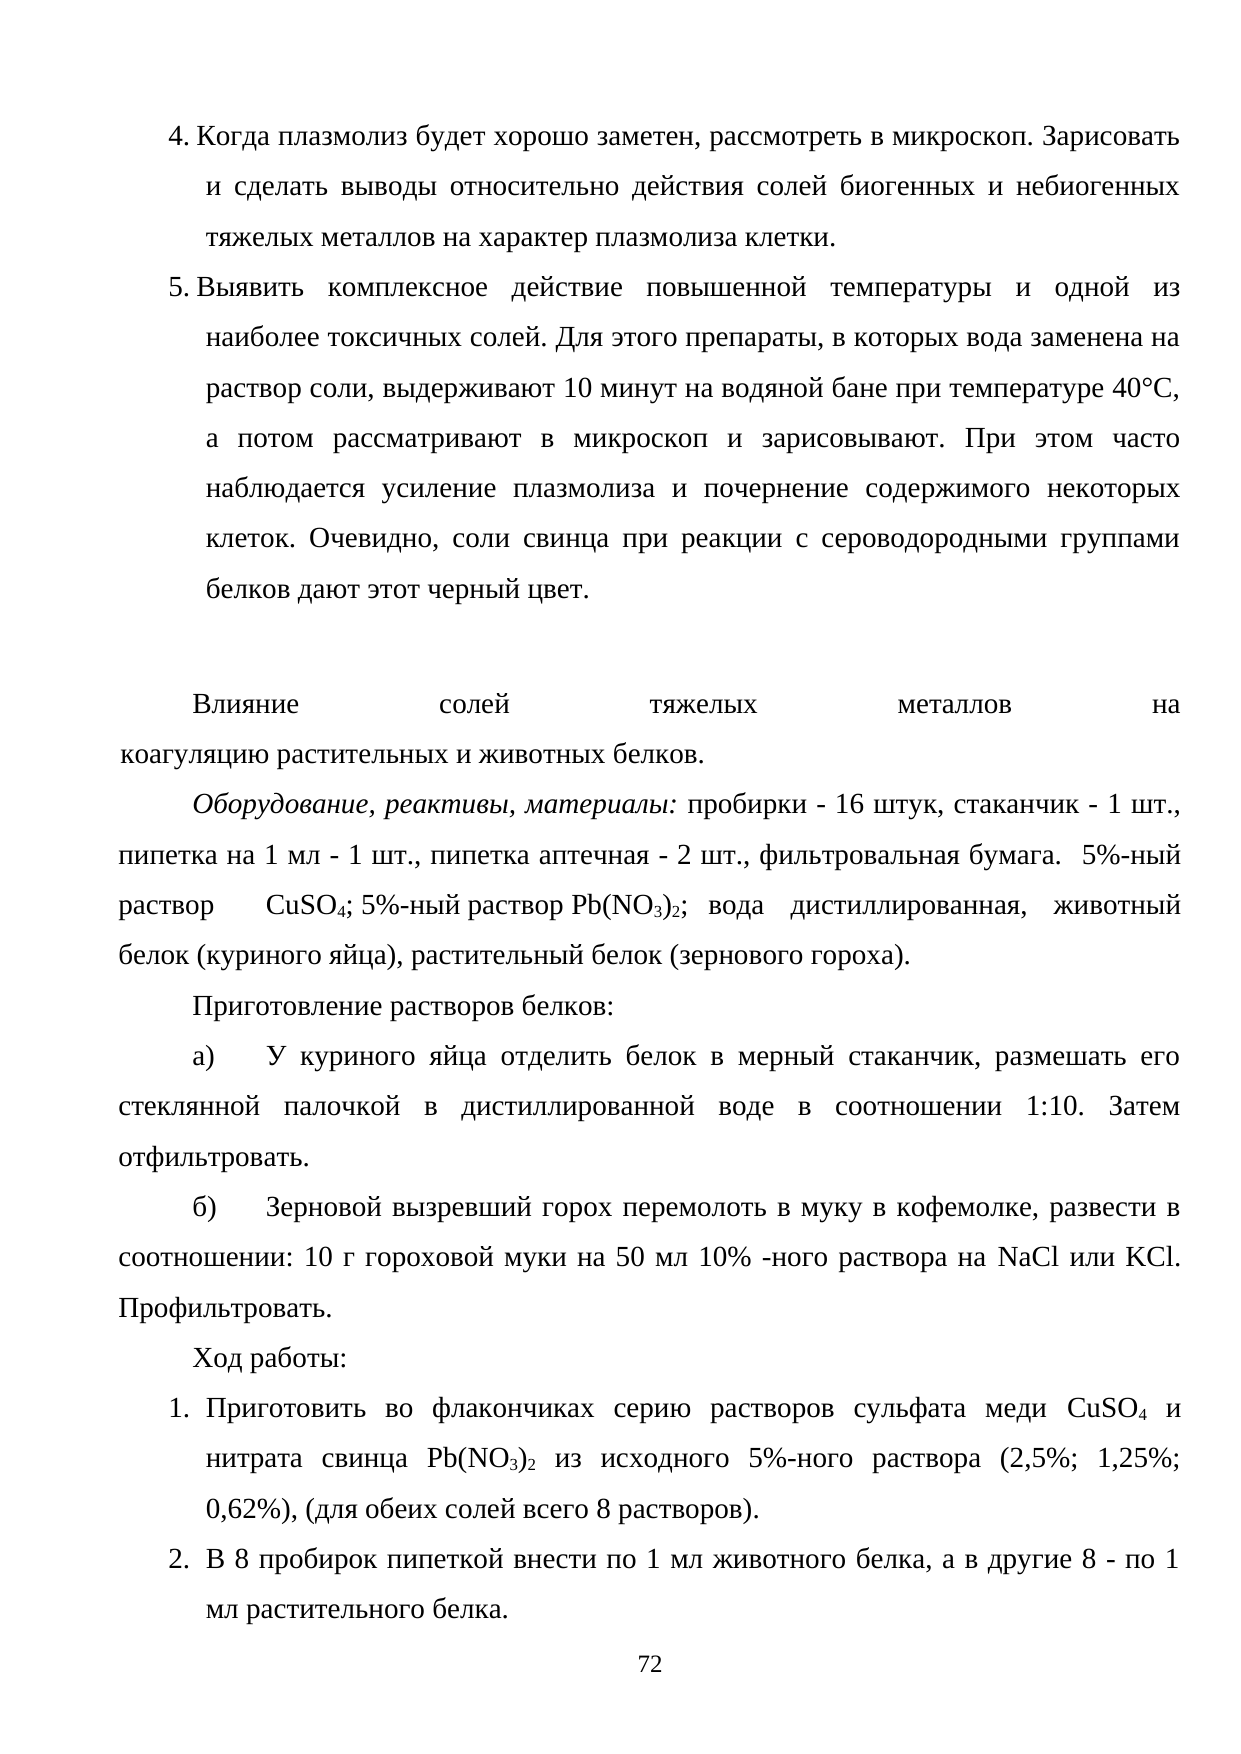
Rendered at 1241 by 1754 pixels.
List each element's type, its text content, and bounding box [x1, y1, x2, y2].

text б) Зерновой вызревший горох перемолоть в муку в кофемолке, развести в соотношении: 10 г гороховой муки на 50 мл 10% -ного раствора на NaCl или KCl. Профильтровать. [118, 1189, 1181, 1323]
text Приготовление растворов белков: [118, 988, 1181, 1021]
list В 8 пробирок пипеткой внести по 1 мл животного белка, а в другие 8 - по 1 мл растительного белка. [168, 1541, 1181, 1625]
list Когда плазмолиз будет хорошо заметен, рассмотреть в микроскоп. Зарисовать и сделать выводы относительно действия солей биогенных и небиогенных тяжелых металлов на характер плазмолиза клетки. [168, 118, 1181, 252]
list Приготовить во флакончиках серию растворов сульфата меди CuSO4 и нитрата свинца Pb(NO3)2 из исходного 5%-ного раствора (2,5%; 1,25%; 0,62%), (для обеих солей всего 8 растворов). [168, 1390, 1181, 1524]
list Выявить комплексное действие повышенной температуры и одной из наиболее токсичных солей. Для этого препараты, в которых вода заменена на раствор соли, выдерживают 10 минут на водяной бане при температуре 40°С, а потом рассматривают в микроскоп и зарисовывают. При этом часто наблюдается усиление плазмолиза и почернение содержимого некоторых клеток. Очевидно, соли свинца при реакции с сероводородными группами белков дают этот черный цвет. [168, 269, 1181, 604]
text а) У куриного яйца отделить белок в мерный стаканчик, размешать его стеклянной палочкой в дистиллированной воде в соотношении 1:10. Затем отфильтровать. [118, 1038, 1181, 1172]
text Ход работы: [118, 1340, 1181, 1373]
text Влияние солей тяжелых металлов на коагуляцию растительных и животных белков. [120, 686, 1181, 770]
text Оборудование, реактивы, материалы: пробирки - 16 штук, стаканчик - 1 шт., пипетка на 1 мл - 1 шт., пипетка аптечная - 2 шт., фильтровальная бумага. 5%-ный раствор CuSO4; 5%-ный раствор Pb(NO3)2; вода дистиллированная, животный белок (куриного яйца), растительный белок (зернового гороха). [118, 787, 1181, 971]
